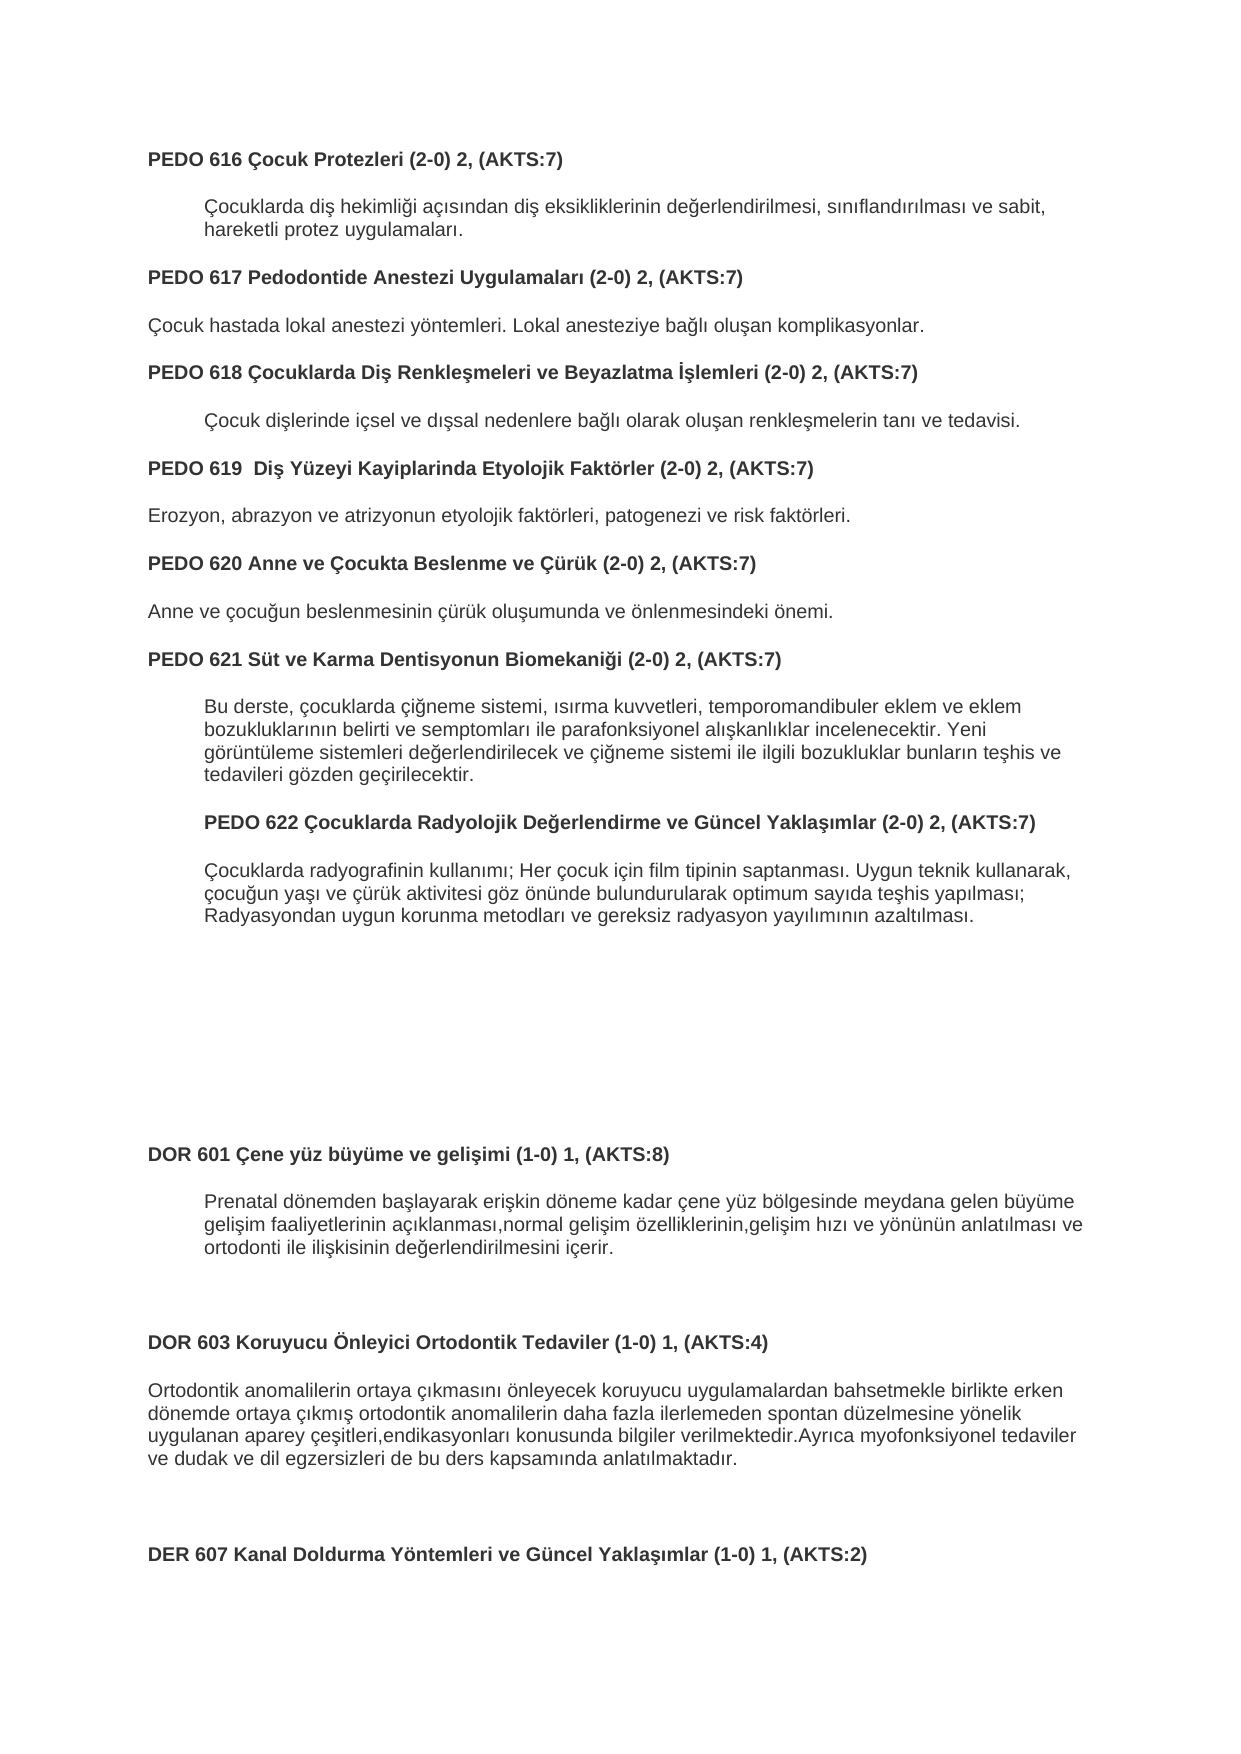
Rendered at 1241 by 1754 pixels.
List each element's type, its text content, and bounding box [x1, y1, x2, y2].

text Bu derste, çocuklarda çiğneme sistemi, ısırma kuvvetleri, temporomandibuler eklem ve eklem bozukluklarının belirti ve semptomları ile parafonksiyonel alışkanlıklar incelenecektir. Yeni görüntüleme sistemleri değerlendirilecek ve çiğneme sistemi ile ilgili bozukluklar bunların teşhis ve tedavileri gözden geçirilecektir. [204, 695, 1093, 786]
text Çocuk hastada lokal anestezi yöntemleri. Lokal anesteziye bağlı oluşan komplikasyonlar. [148, 313, 1093, 336]
text Çocuklarda radyografinin kullanımı; Her çocuk için film tipinin saptanması. Uygun teknik kullanarak, çocuğun yaşı ve çürük aktivitesi göz önünde bulundurularak optimum sayıda teşhis yapılması; Radyasyondan uygun korunma metodları ve gereksiz radyasyon yayılımının azaltılması. [204, 859, 1093, 927]
text PEDO 621 Süt ve Karma Dentisyonun Biomekaniği (2-0) 2, (AKTS:7) [148, 647, 1093, 670]
text DOR 601 Çene yüz büyüme ve gelişimi (1-0) 1, (AKTS:8) [148, 1143, 1093, 1165]
text Anne ve çocuğun beslenmesinin çürük oluşumunda ve önlenmesindeki önemi. [148, 600, 1093, 622]
text PEDO 618 Çocuklarda Diş Renkleşmeleri ve Beyazlatma İşlemleri (2-0) 2, (AKTS:7) [148, 361, 1093, 384]
text Ortodontik anomalilerin ortaya çıkmasını önleyecek koruyucu uygulamalardan bahsetmekle birlikte erken dönemde ortaya çıkmış ortodontik anomalilerin daha fazla ilerlemeden spontan düzelmesine yönelik uygulanan aparey çeşitleri,endikasyonları konusunda bilgiler verilmektedir.Ayrıca myofonksiyonel tedaviler ve dudak ve dil egzersizleri de bu ders kapsamında anlatılmaktadır. [148, 1379, 1093, 1470]
text DOR 603 Koruyucu Önleyici Ortodontik Tedaviler (1-0) 1, (AKTS:4) [148, 1331, 1093, 1354]
text Çocuk dişlerinde içsel ve dışsal nedenlere bağlı olarak oluşan renkleşmelerin tanı ve tedavisi. [204, 409, 1093, 432]
text Erozyon, abrazyon ve atrizyonun etyolojik faktörleri, patogenezi ve risk faktörleri. [148, 504, 1093, 527]
text PEDO 616 Çocuk Protezleri (2-0) 2, (AKTS:7) [148, 148, 1093, 170]
text Prenatal dönemden başlayarak erişkin döneme kadar çene yüz bölgesinde meydana gelen büyüme gelişim faaliyetlerinin açıklanması,normal gelişim özelliklerinin,gelişim hızı ve yönünün anlatılması ve ortodonti ile ilişkisinin değerlendirilmesini içerir. [204, 1190, 1093, 1258]
text PEDO 620 Anne ve Çocukta Beslenme ve Çürük (2-0) 2, (AKTS:7) [148, 552, 1093, 575]
text PEDO 619 Diş Yüzeyi Kayiplarinda Etyolojik Faktörler (2-0) 2, (AKTS:7) [148, 457, 1093, 479]
text PEDO 617 Pedodontide Anestezi Uygulamaları (2-0) 2, (AKTS:7) [148, 266, 1093, 288]
text DER 607 Kanal Doldurma Yöntemleri ve Güncel Yaklaşımlar (1-0) 1, (AKTS:2) [148, 1542, 1093, 1565]
text Çocuklarda diş hekimliği açısından diş eksikliklerinin değerlendirilmesi, sınıflandırılması ve sabit, hareketli protez uygulamaları. [204, 195, 1093, 241]
text PEDO 622 Çocuklarda Radyolojik Değerlendirme ve Güncel Yaklaşımlar (2-0) 2, (AKTS:7) [204, 811, 1093, 834]
